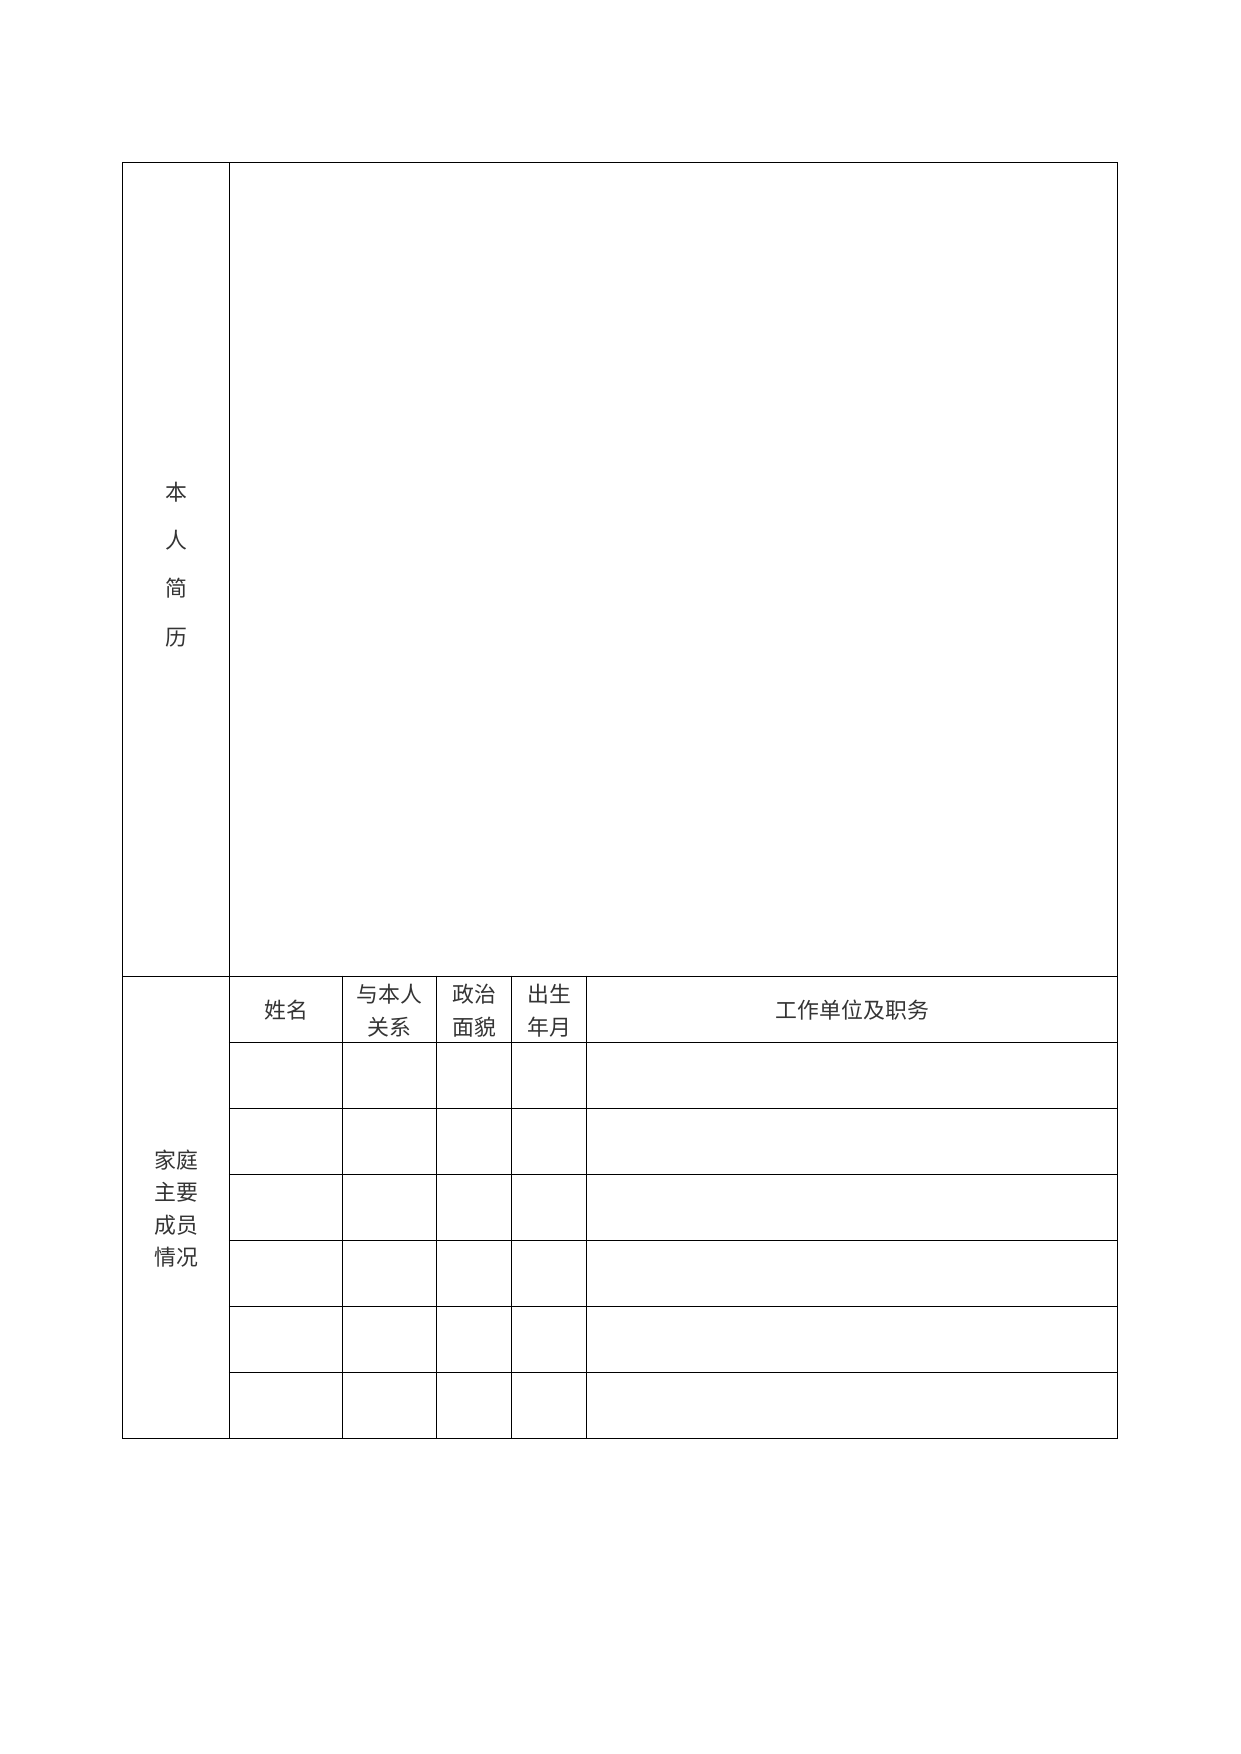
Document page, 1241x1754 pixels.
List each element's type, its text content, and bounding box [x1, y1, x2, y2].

table_cell [230, 1373, 342, 1438]
table_cell 出生年月 [512, 977, 586, 1042]
table_cell [230, 1307, 342, 1372]
table_cell [230, 1241, 342, 1306]
table_cell [512, 1175, 586, 1240]
table_cell [437, 1307, 511, 1372]
table_cell [587, 1043, 1117, 1108]
table_cell [437, 1043, 511, 1108]
table_cell 姓名 [230, 977, 342, 1042]
table_cell 与本人关系 [343, 977, 436, 1042]
table_cell [230, 1043, 342, 1108]
table_cell [230, 1109, 342, 1174]
table_cell [437, 1175, 511, 1240]
table_cell 政治面貌 [437, 977, 511, 1042]
table_cell [343, 1373, 436, 1438]
table_cell [343, 1241, 436, 1306]
table_cell [512, 1241, 586, 1306]
table_cell [343, 1043, 436, 1108]
table_cell [587, 1307, 1117, 1372]
table_cell [437, 1109, 511, 1174]
table_cell [512, 1043, 586, 1108]
table_cell [512, 1373, 586, 1438]
table_cell [512, 1307, 586, 1372]
table_cell [343, 1307, 436, 1372]
table_cell [587, 1373, 1117, 1438]
table_cell [343, 1175, 436, 1240]
table_cell [512, 1109, 586, 1174]
table_cell [587, 1241, 1117, 1306]
table_cell 工作单位及职务 [587, 977, 1117, 1042]
table_cell [230, 1175, 342, 1240]
table_cell [587, 1109, 1117, 1174]
table_cell 家庭 主要 成员 情况 [123, 977, 229, 1438]
table_cell [437, 1373, 511, 1438]
table_cell 本 人 简 历 [123, 163, 229, 976]
table_cell [587, 1175, 1117, 1240]
table_cell [343, 1109, 436, 1174]
table_cell [437, 1241, 511, 1306]
table_cell [230, 163, 1117, 976]
